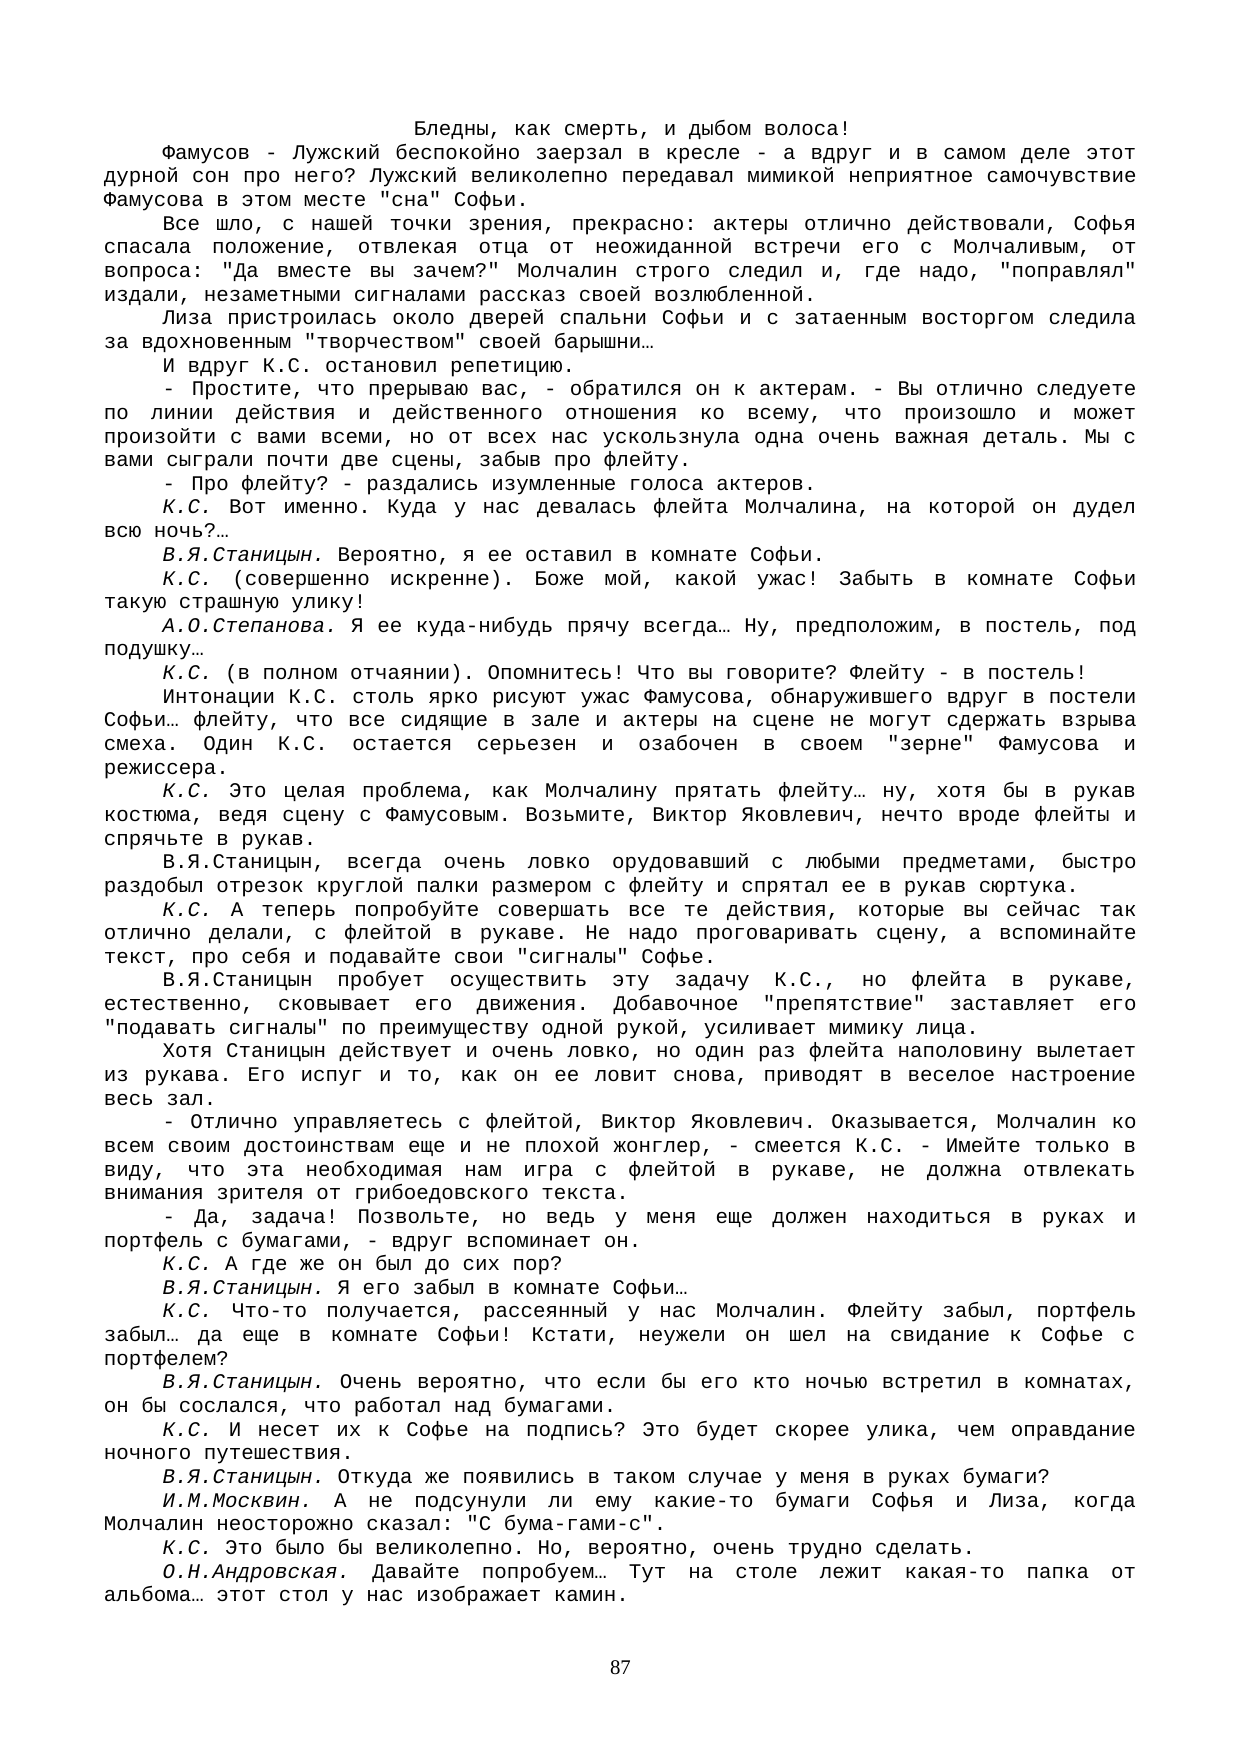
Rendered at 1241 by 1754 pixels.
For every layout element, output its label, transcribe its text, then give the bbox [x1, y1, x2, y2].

text К.С. Что-то получается, рассеянный у нас Молчалин. Флейту забыл, портфель забыл… да еще в комнате Софьи! Кстати, неужели он шел на свидание к Софье с портфелем? [103, 1301, 1137, 1371]
text К.С. И несет их к Софье на подпись? Это будет скорее улика, чем оправдание ночного путешествия. [103, 1419, 1137, 1466]
text Все шло, с нашей точки зрения, прекрасно: актеры отлично действовали, Софья спасала положение, отвлекая отца от неожиданной встречи его с Молчаливым, от вопроса: "Да вместе вы зачем?" Молчалин строго следил и, где надо, "поправлял" издали, незаметными сигналами рассказ своей возлюбленной. [103, 213, 1137, 307]
text Интонации К.С. столь ярко рисуют ужас Фамусова, обнаружившего вдруг в постели Софьи… флейту, что все сидящие в зале и актеры на сцене не могут сдержать взрыва смеха. Один К.С. остается серьезен и озабочен в своем "зерне" Фамусова и режиссера. [103, 686, 1137, 780]
text К.С. (совершенно искренне). Боже мой, какой ужас! Забыть в комнате Софьи такую страшную улику! [103, 567, 1137, 615]
text - Да, задача! Позвольте, но ведь у меня еще должен находиться в руках и портфель с бумагами, - вдруг вспоминает он. [103, 1206, 1137, 1253]
text Хотя Станицын действует и очень ловко, но один раз флейта наполовину вылетает из рукава. Его испуг и то, как он ее ловит снова, приводят в веселое настроение весь зал. [103, 1040, 1137, 1111]
text B.Я.Станицын, всегда очень ловко орудовавший с любыми предметами, быстро раздобыл отрезок круглой палки размером с флейту и спрятал ее в рукав сюртука. [103, 851, 1137, 898]
text В.Я.Станицын. Откуда же появились в таком случае у меня в руках бумаги? [103, 1466, 1137, 1490]
text - Про флейту? - раздались изумленные голоса актеров. [103, 473, 1137, 497]
text - Простите, что прерываю вас, - обратился он к актерам. - Вы отлично следуете по линии действия и действенного отношения ко всему, что произошло и может произойти с вами всеми, но от всех нас ускользнула одна очень важная деталь. Мы с вами сыграли почти две сцены, забыв про флейту. [103, 378, 1137, 473]
text A.О.Степанова. Я ее куда-нибудь прячу всегда… Ну, предположим, в постель, под подушку… [103, 615, 1137, 662]
text В.Я.Станицын. Я его забыл в комнате Софьи… [103, 1277, 1137, 1301]
text К.С. А где же он был до сих пор? [103, 1253, 1137, 1277]
text И вдруг К.С. остановил репетицию. [103, 355, 1137, 378]
text В.Я.Станицын. Очень вероятно, что если бы его кто ночью встретил в комнатах, он бы сослался, что работал над бумагами. [103, 1371, 1137, 1419]
text И.М.Москвин. А не подсунули ли ему какие-то бумаги Софья и Лиза, когда Молчалин неосторожно сказал: "С бума-гами-с". [103, 1490, 1137, 1537]
text Бледны, как смерть, и дыбом волоса! [103, 118, 1137, 142]
text В.Я.Станицын пробует осуществить эту задачу К.С., но флейта в рукаве, естественно, сковывает его движения. Добавочное "препятствие" заставляет его "подавать сигналы" по преимуществу одной рукой, усиливает мимику лица. [103, 969, 1137, 1040]
text К.С. Это целая проблема, как Молчалину прятать флейту… ну, хотя бы в рукав костюма, ведя сцену с Фамусовым. Возьмите, Виктор Яковлевич, нечто вроде флейты и спрячьте в рукав. [103, 780, 1137, 851]
text - Отлично управляетесь с флейтой, Виктор Яковлевич. Оказывается, Молчалин ко всем своим достоинствам еще и не плохой жонглер, - смеется К.С. - Имейте только в виду, что эта необходимая нам игра с флейтой в рукаве, не должна отвлекать внимания зрителя от грибоедовского текста. [103, 1111, 1137, 1206]
text К.С. (в полном отчаянии). Опомнитесь! Что вы говорите? Флейту - в постель! [103, 662, 1137, 686]
text В.Я.Станицын. Вероятно, я ее оставил в комнате Софьи. [103, 544, 1137, 567]
text Фамусов - Лужский беспокойно заерзал в кресле - а вдруг и в самом деле этот дурной сон про него? Лужский великолепно передавал мимикой неприятное самочувствие Фамусова в этом месте "сна" Софьи. [103, 142, 1137, 213]
text К.С. А теперь попробуйте совершать все те действия, которые вы сейчас так отлично делали, с флейтой в рукаве. Не надо проговаривать сцену, а вспоминайте текст, про себя и подавайте свои "сигналы" Софье. [103, 898, 1137, 969]
text К.С. Это было бы великолепно. Но, вероятно, очень трудно сделать. [103, 1537, 1137, 1561]
text Лиза пристроилась около дверей спальни Софьи и с затаенным восторгом следила за вдохновенным "творчеством" своей барышни… [103, 307, 1137, 355]
text К.С. Вот именно. Куда у нас девалась флейта Молчалина, на которой он дудел всю ночь?… [103, 497, 1137, 544]
text О.Н.Андровская. Давайте попробуем… Тут на столе лежит какая-то папка от альбома… этот стол у нас изображает камин. [103, 1561, 1137, 1608]
